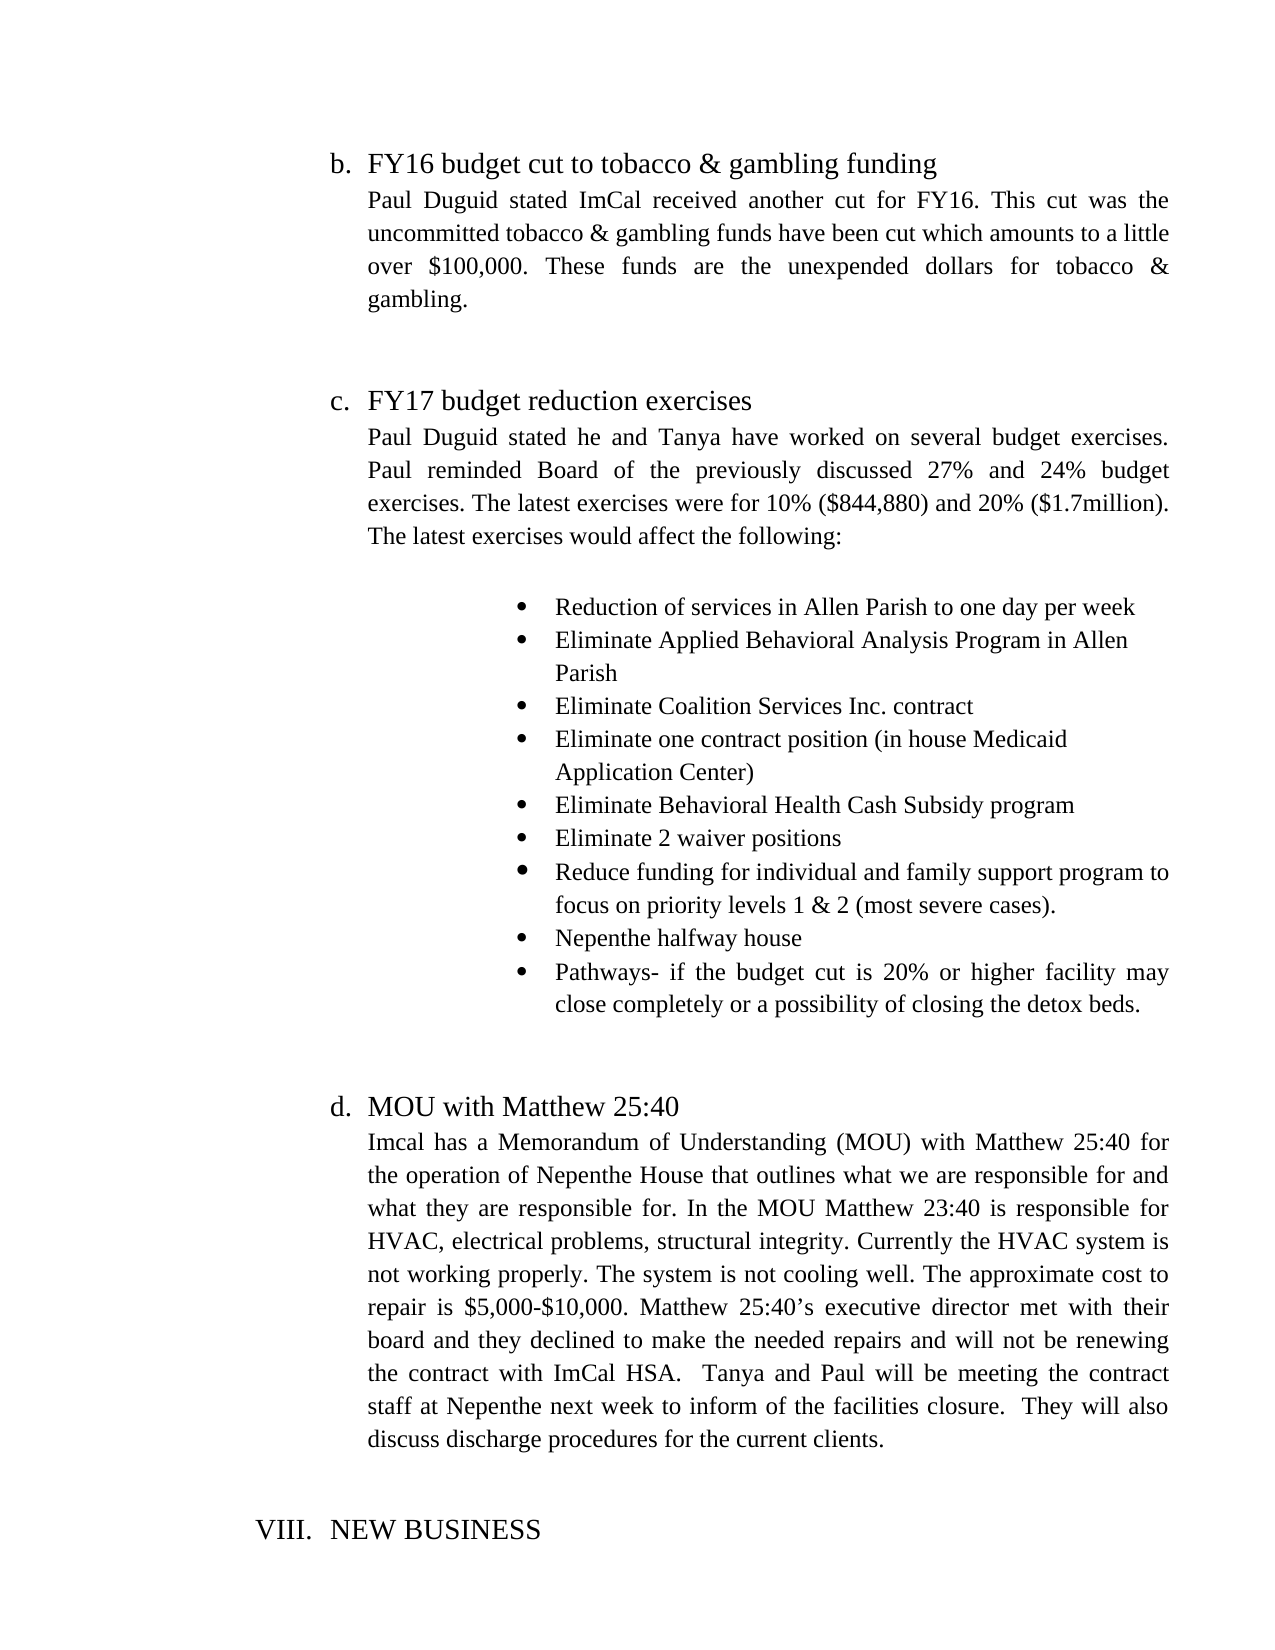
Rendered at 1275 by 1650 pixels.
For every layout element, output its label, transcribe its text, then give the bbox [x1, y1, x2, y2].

list Eliminate Applied Behavioral Analysis Program in Allen Parish [517, 625, 1170, 687]
list FY17 budget reduction exercises [330, 383, 1170, 417]
list MOU with Matthew 25:40 [330, 1089, 1170, 1122]
list Imcal has a Memorandum of Understanding (MOU) with Matthew 25:40 for the operation of Nepenthe House that outlines what we are responsible for and what they are responsible for. In the MOU Matthew 23:40 is responsible for HVAC, electrical problems, structural integrity. Currently the HVAC system is not working properly. The system is not cooling well. The approximate cost to repair is $5,000-$10,000. Matthew 25:40’s executive director met with their board and they declined to make the needed repairs and will not be renewing the contract with ImCal HSA. Tanya and Paul will be meeting the contract staff at Nepenthe next week to inform of the facilities closure. They will also discuss discharge procedures for the current clients. [367, 1127, 1170, 1453]
list Eliminate one contract position (in house Medicaid Application Center) [517, 724, 1170, 786]
text VIII. NEW BUSINESS [255, 1512, 1170, 1545]
list Paul Duguid stated he and Tanya have worked on several budget exercises. Paul reminded Board of the previously discussed 27% and 24% budget exercises. The latest exercises were for 10% ($844,880) and 20% ($1.7million). The latest exercises would affect the following: [367, 422, 1170, 549]
list Pathways- if the budget cut is 20% or higher facility may close completely or a possibility of closing the detox beds. [517, 957, 1170, 1018]
list Nepenthe halfway house [517, 923, 1170, 952]
list Eliminate Coalition Services Inc. contract [517, 691, 1170, 720]
list FY16 budget cut to tobacco & gambling funding [330, 147, 1170, 180]
list Paul Duguid stated ImCal received another cut for FY16. This cut was the uncommitted tobacco & gambling funds have been cut which amounts to a little over $100,000. These funds are the unexpended dollars for tobacco & gambling. [367, 185, 1170, 313]
list Eliminate Behavioral Health Cash Subsidy program [517, 791, 1170, 819]
list Eliminate 2 waiver positions [517, 823, 1170, 852]
list Reduction of services in Allen Parish to one day per week [517, 592, 1170, 621]
list Reduce funding for individual and family support program to focus on priority levels 1 & 2 (most severe cases). [517, 857, 1170, 919]
